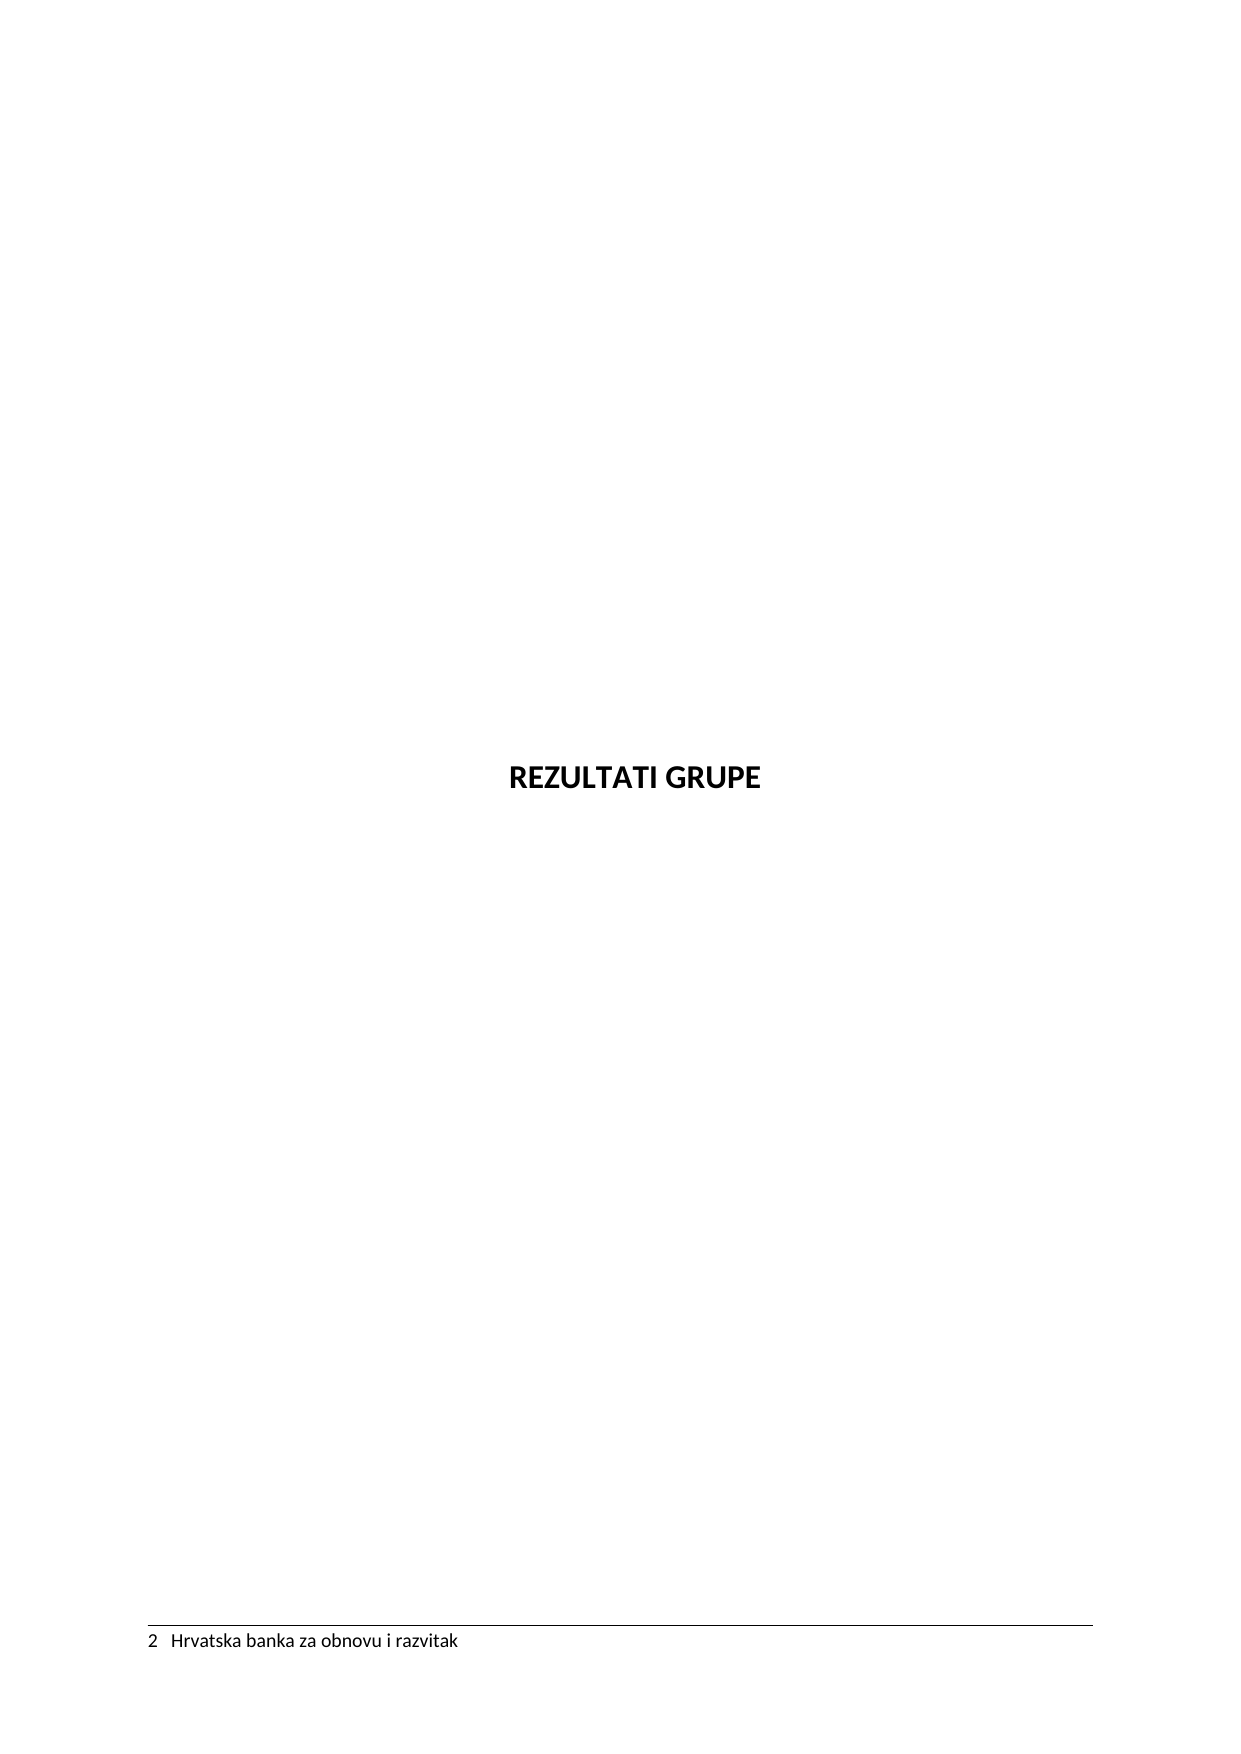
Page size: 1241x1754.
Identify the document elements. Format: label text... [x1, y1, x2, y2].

text REZULTATI GRUPE [148, 756, 1122, 797]
